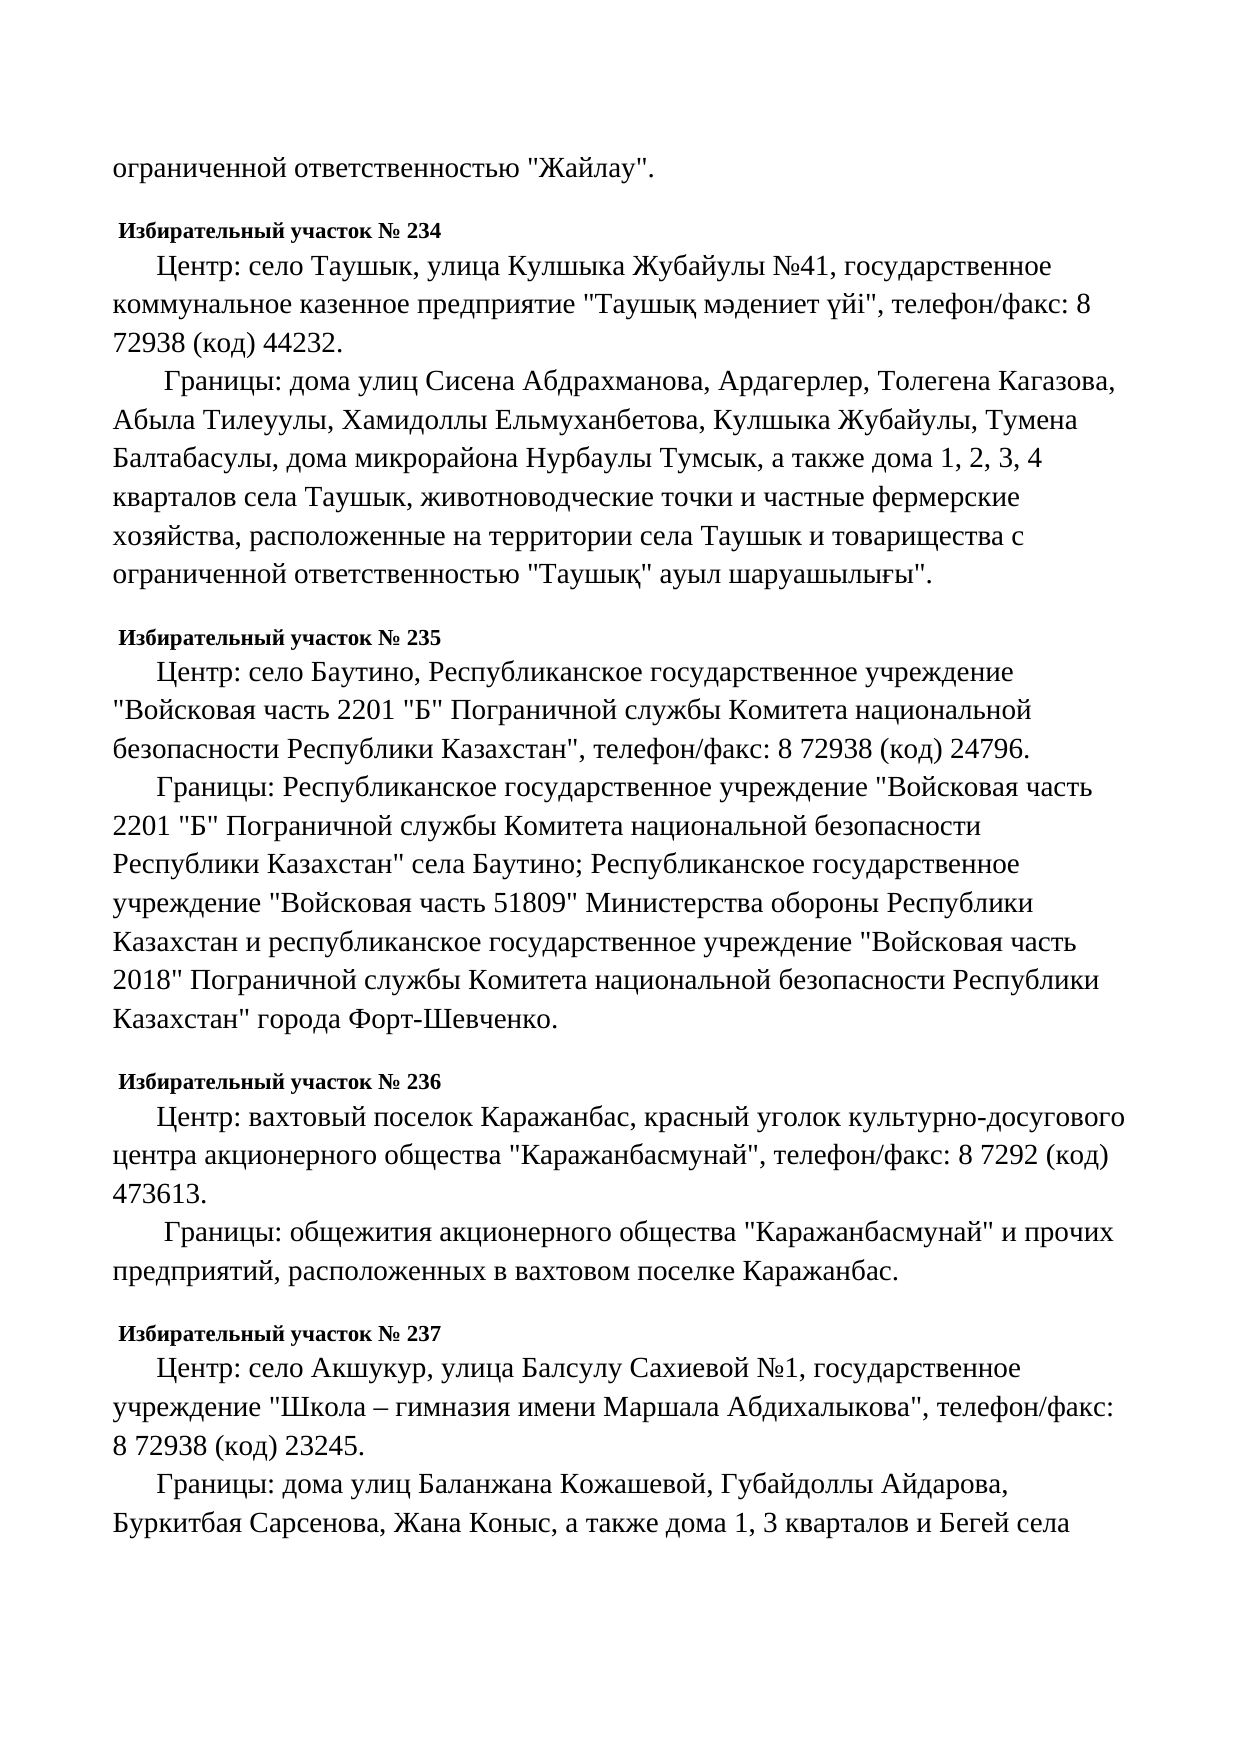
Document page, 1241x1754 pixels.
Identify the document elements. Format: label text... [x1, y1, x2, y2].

text Избирательный участок № 234 [112, 218, 1128, 244]
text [112, 150, 1128, 214]
text Избирательный участок № 235 [112, 624, 1128, 650]
text Центр: село Таушык, улица Кулшыка Жубайулы №41, государственное коммунальное казенное предприятие "Таушық мәдениет үйі", телефон/факс: 8 72938 (код) 44232. Границы: дома улиц Сисена Абдрахманова, Ардагерлер, Толегена Кагазова, Абыла Тилеуулы, Хамидоллы Ельмуханбетова, Кулшыка Жубайулы, Тумена Балтабасулы, дома микрорайона Нурбаулы Тумсык, а также дома 1, 2, 3, 4 кварталов села Таушык, животноводческие точки и частные фермерские хозяйства, расположенные на территории села Таушык и товарищества с ограниченной ответственностью "Таушық" ауыл шаруашылығы". [112, 248, 1128, 620]
text Избирательный участок № 236 [112, 1068, 1128, 1095]
text Избирательный участок № 237 [112, 1320, 1128, 1347]
text Центр: вахтовый поселок Каражанбас, красный уголок культурно-досугового центра акционерного общества "Каражанбасмунай", телефон/факс: 8 7292 (код) 473613. Границы: общежития акционерного общества "Каражанбасмунай" и прочих предприятий, расположенных в вахтовом поселке Каражанбас. [112, 1099, 1128, 1317]
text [112, 1351, 1128, 1538]
text Центр: село Баутино, Республиканское государственное учреждение "Войсковая часть 2201 "Б" Пограничной службы Комитета национальной безопасности Республики Казахстан", телефон/факс: 8 72938 (код) 24796. Границы: Республиканское государственное учреждение "Войсковая часть 2201 "Б" Пограничной службы Комитета национальной безопасности Республики Казахстан" села Баутино; Республиканское государственное учреждение "Войсковая часть 51809" Министерства обороны Республики Казахстан и республиканское государственное учреждение "Войсковая часть 2018" Пограничной службы Комитета национальной безопасности Республики Казахстан" города Форт-Шевченко. [112, 654, 1128, 1064]
